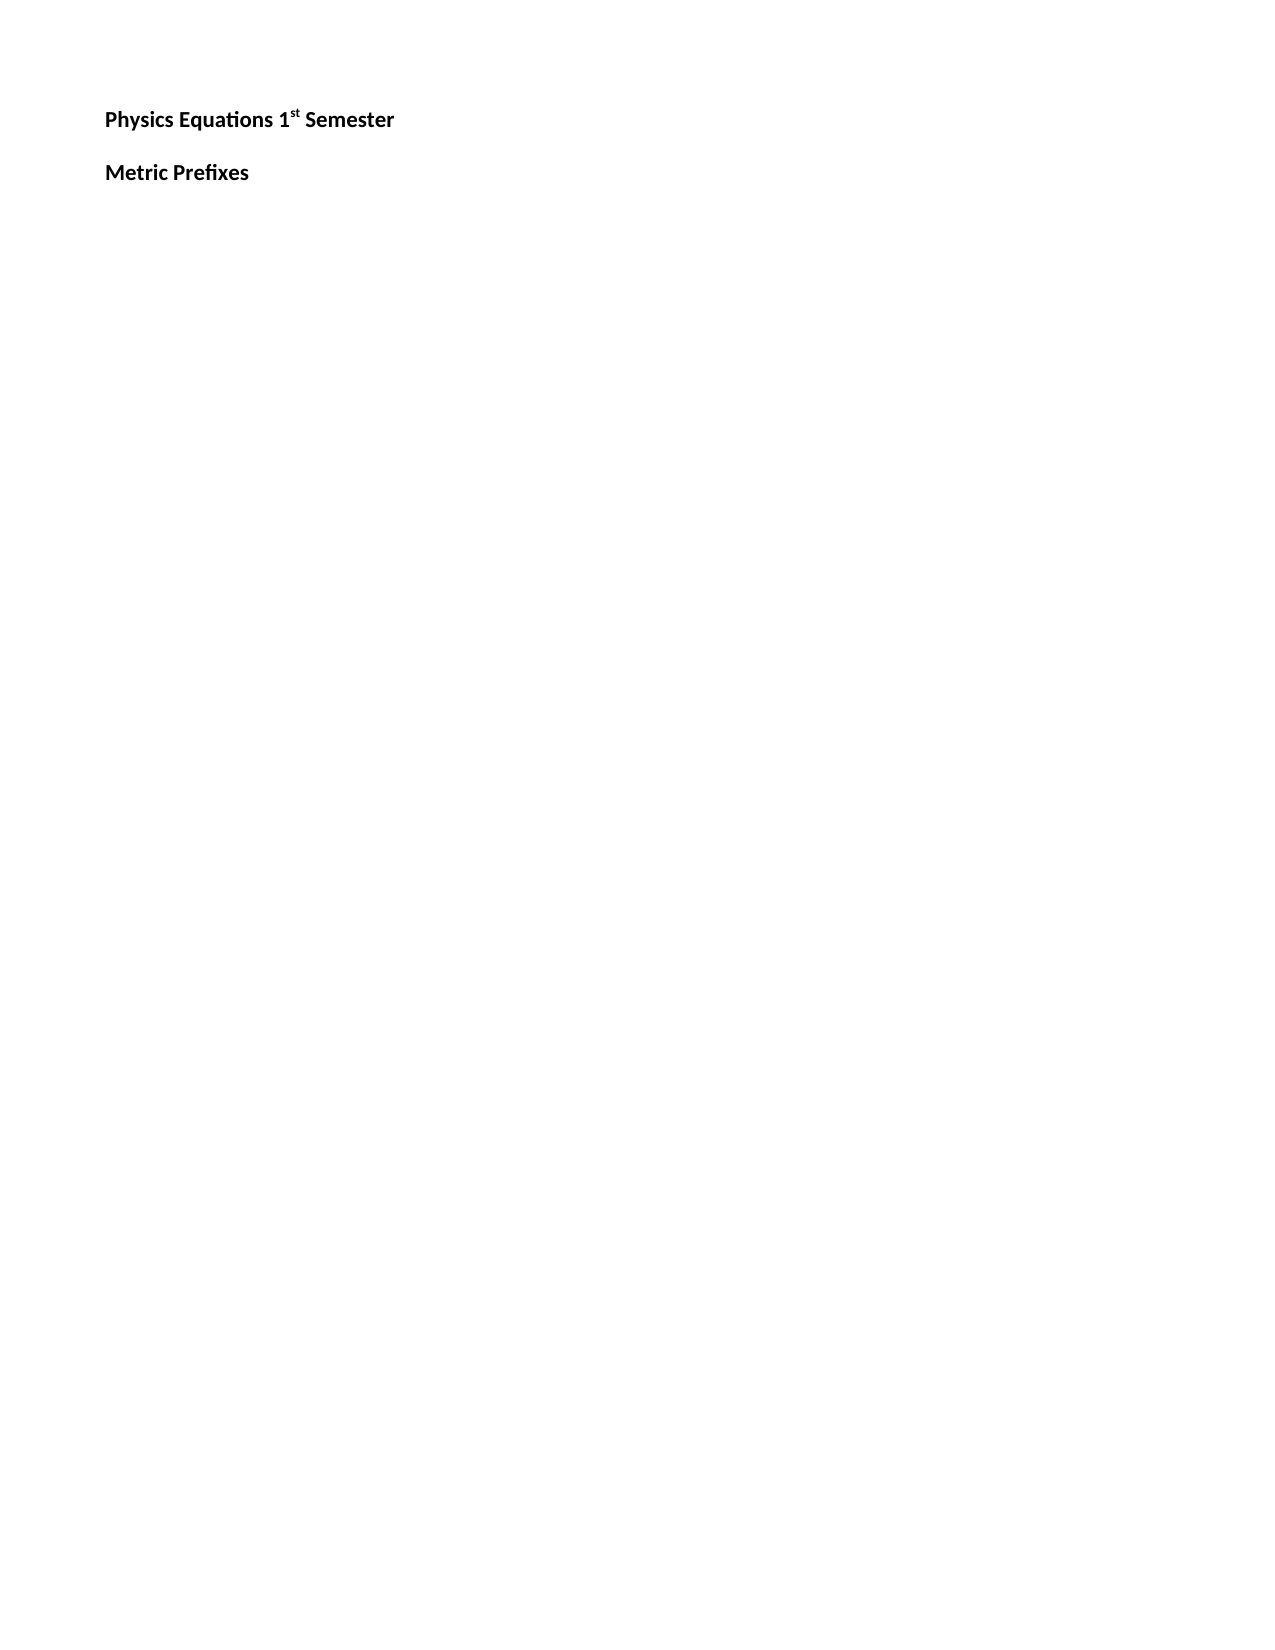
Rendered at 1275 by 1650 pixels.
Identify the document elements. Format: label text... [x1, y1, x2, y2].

text Physics Equations 1st Semester [105, 105, 1170, 133]
text Metric Prefixes [105, 158, 1170, 186]
